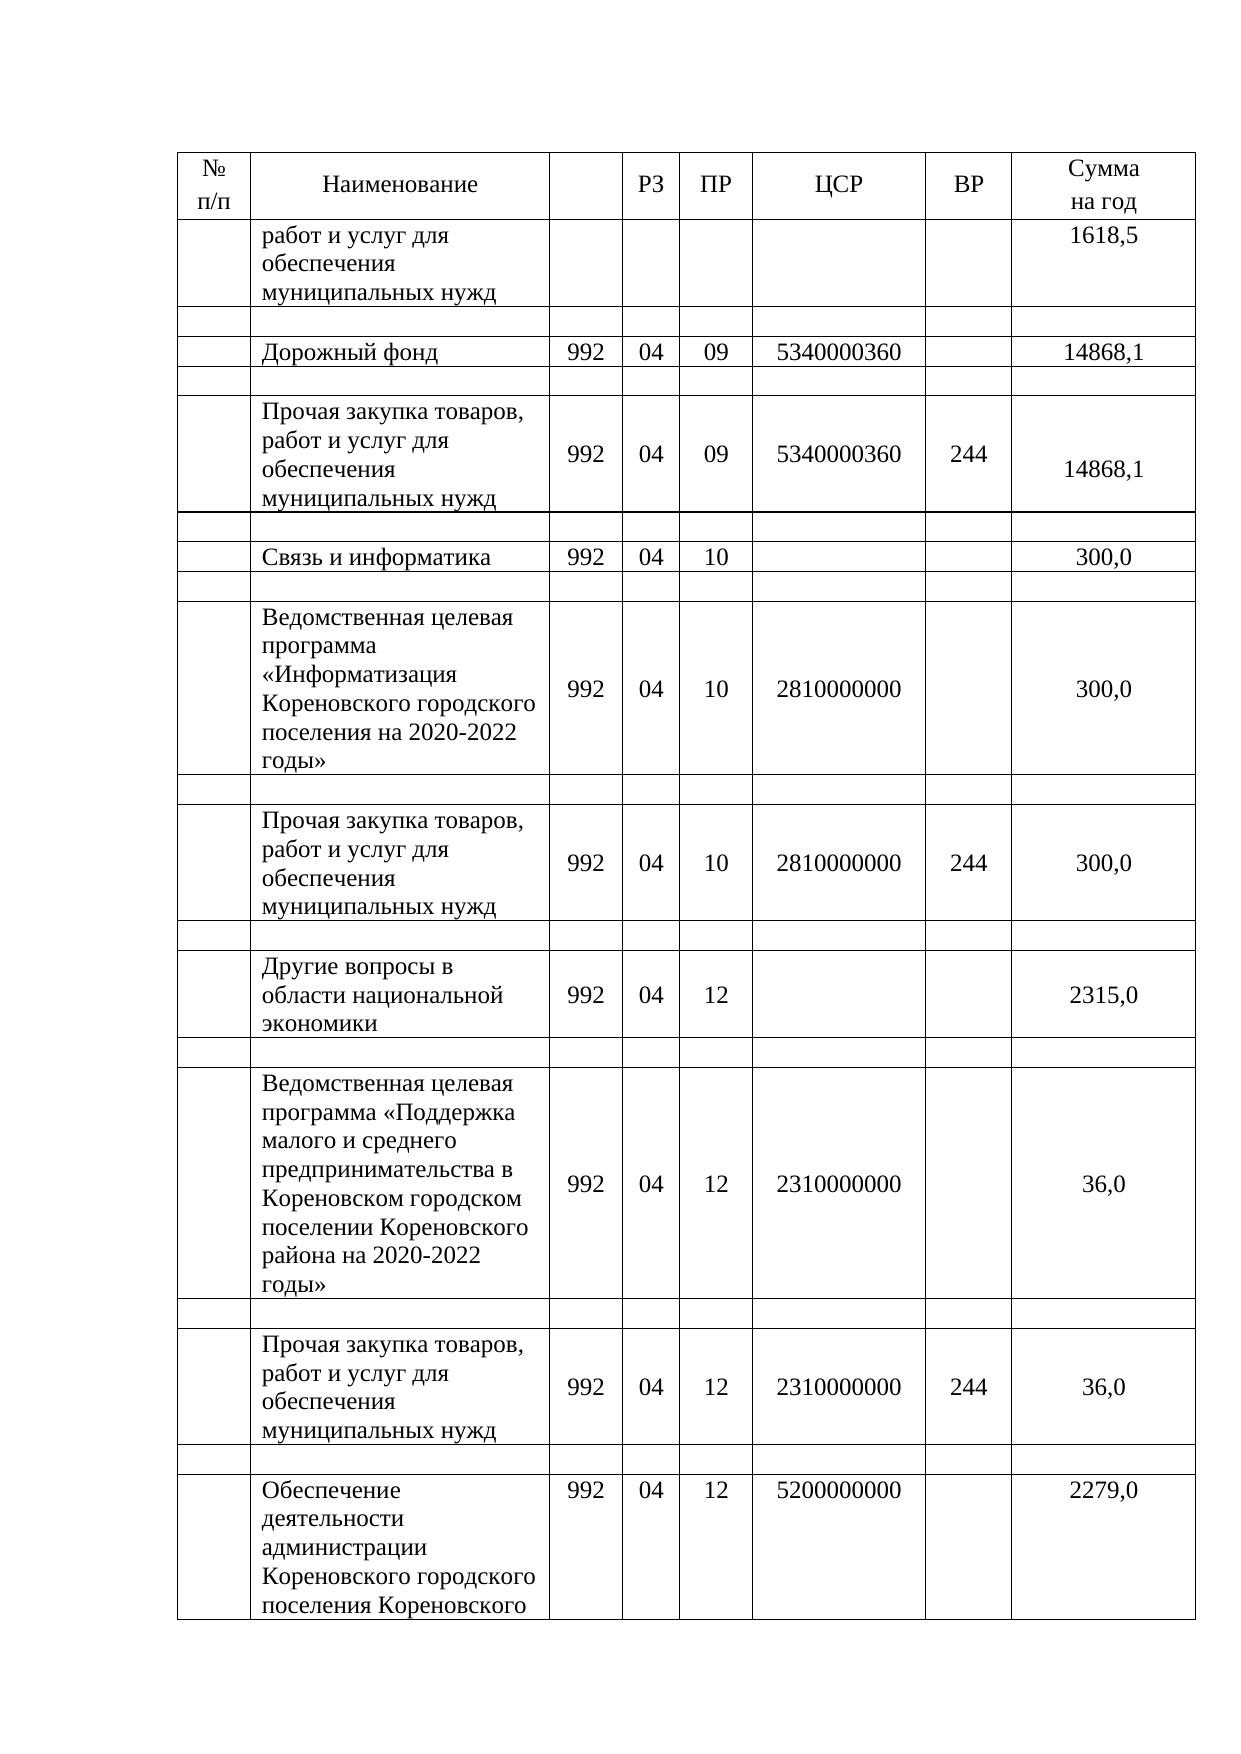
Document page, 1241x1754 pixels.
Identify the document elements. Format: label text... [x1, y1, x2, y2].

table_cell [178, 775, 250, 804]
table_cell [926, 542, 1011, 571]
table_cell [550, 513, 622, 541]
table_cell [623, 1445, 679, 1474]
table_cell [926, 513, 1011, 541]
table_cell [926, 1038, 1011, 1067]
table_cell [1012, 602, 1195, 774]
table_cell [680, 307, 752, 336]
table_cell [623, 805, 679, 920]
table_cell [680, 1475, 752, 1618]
table_header ВР [926, 153, 1011, 219]
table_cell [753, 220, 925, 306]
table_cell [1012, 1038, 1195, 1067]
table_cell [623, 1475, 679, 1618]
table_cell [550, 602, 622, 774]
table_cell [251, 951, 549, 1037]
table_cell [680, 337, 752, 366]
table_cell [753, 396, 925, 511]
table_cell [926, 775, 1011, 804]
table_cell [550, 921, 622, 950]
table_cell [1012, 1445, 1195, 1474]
table_header ЦСР [753, 153, 925, 219]
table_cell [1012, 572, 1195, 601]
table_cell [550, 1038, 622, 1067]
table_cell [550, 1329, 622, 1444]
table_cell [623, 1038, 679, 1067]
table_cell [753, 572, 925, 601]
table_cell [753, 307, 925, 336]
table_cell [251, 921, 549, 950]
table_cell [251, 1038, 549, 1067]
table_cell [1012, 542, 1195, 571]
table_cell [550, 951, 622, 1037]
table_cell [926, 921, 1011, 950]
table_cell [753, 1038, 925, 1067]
table_header Наименование [251, 153, 549, 219]
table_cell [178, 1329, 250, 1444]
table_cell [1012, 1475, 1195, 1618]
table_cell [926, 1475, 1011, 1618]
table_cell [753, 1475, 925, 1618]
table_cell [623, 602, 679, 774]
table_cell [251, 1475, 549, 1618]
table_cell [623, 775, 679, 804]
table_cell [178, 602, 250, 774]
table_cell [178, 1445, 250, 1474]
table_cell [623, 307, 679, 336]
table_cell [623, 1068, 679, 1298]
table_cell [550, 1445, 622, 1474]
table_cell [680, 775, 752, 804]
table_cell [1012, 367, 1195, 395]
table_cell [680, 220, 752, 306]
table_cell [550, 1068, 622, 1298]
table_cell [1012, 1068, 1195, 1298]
table_header № п/п [178, 153, 250, 219]
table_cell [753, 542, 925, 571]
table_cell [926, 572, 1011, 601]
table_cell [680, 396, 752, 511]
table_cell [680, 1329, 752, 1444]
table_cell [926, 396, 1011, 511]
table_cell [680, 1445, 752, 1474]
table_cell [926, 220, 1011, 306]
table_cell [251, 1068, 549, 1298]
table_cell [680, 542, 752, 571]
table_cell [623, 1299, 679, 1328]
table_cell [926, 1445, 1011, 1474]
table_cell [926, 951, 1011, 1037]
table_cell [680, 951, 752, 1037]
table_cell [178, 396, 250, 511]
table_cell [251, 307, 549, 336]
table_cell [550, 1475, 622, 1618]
table_header [550, 153, 622, 219]
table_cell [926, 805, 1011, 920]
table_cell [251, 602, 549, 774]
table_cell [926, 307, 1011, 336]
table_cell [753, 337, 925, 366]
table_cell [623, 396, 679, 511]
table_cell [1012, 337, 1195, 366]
table_header Сумма на год [1012, 153, 1195, 219]
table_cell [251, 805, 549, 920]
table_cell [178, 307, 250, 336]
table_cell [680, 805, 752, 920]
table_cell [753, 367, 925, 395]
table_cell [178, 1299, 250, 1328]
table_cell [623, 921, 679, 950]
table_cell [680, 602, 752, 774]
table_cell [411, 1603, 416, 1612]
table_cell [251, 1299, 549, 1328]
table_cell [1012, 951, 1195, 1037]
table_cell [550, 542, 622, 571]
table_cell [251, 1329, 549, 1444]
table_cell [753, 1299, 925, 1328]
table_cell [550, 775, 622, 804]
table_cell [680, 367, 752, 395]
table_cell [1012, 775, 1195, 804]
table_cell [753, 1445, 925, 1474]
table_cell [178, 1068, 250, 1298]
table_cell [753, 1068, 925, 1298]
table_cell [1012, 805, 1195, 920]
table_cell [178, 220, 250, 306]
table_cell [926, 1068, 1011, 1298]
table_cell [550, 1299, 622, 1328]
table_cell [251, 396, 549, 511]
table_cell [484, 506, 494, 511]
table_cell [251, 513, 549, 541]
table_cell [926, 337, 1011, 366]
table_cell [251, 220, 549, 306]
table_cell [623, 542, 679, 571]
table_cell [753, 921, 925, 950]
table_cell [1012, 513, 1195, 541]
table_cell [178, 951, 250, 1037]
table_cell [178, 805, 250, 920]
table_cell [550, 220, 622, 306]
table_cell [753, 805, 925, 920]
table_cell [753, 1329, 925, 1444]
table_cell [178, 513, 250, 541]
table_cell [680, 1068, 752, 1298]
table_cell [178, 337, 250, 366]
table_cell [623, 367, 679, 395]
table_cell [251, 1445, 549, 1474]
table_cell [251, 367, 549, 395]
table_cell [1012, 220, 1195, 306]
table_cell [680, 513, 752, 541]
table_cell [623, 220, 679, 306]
table_header РЗ [623, 153, 679, 219]
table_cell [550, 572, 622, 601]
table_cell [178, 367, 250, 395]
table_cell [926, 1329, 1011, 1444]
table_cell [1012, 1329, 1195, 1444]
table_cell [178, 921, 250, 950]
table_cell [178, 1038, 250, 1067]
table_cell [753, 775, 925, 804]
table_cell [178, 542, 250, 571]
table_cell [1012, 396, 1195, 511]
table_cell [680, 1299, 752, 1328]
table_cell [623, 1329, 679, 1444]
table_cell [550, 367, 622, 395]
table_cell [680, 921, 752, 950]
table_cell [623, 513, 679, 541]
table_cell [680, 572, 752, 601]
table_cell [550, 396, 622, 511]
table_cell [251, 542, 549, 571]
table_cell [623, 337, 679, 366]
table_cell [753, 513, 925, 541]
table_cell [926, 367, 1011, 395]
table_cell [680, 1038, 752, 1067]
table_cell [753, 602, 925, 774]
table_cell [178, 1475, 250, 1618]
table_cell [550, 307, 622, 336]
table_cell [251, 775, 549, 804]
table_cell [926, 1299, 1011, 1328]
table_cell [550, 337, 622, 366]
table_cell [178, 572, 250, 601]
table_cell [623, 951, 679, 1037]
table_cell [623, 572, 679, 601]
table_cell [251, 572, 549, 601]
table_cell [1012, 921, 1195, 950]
table_header ПР [680, 153, 752, 219]
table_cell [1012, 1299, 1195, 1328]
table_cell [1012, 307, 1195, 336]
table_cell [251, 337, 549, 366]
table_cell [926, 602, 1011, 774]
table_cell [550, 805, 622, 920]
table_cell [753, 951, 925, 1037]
